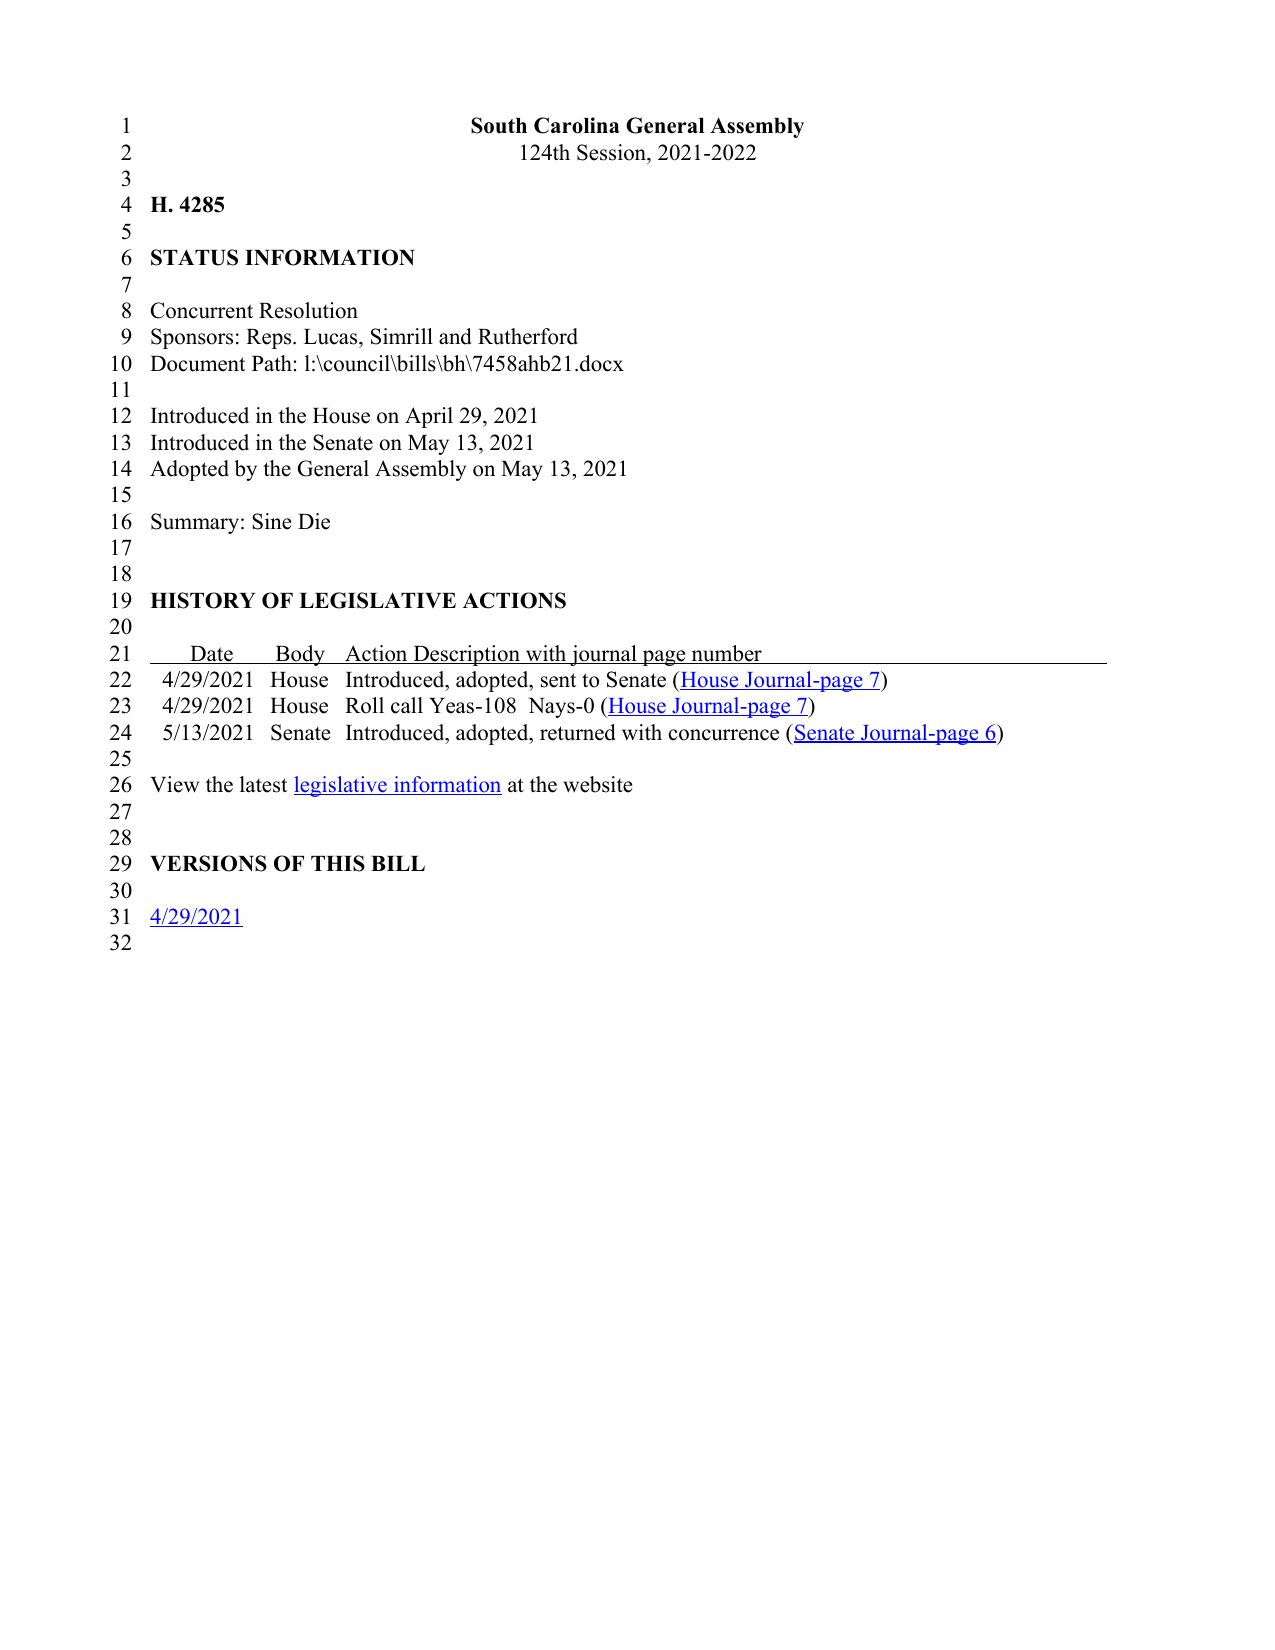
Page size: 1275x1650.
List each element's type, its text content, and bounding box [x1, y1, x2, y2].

text Date Body Action Description with journal page number [150, 639, 1125, 666]
text 5/13/2021 Senate Introduced, adopted, returned with concurrence (Senate Journal-page 6) [150, 719, 1125, 745]
text STATUS INFORMATION [150, 244, 1125, 271]
text HISTORY OF LEGISLATIVE ACTIONS [150, 587, 1125, 613]
text Introduced in the House on April 29, 2021 [150, 402, 1125, 429]
text 4/29/2021 House Introduced, adopted, sent to Senate (House Journal-page 7) [150, 666, 1125, 692]
text Concurrent Resolution [150, 297, 1125, 323]
text Sponsors: Reps. Lucas, Simrill and Rutherford [150, 323, 1125, 350]
text Summary: Sine Die [150, 508, 1125, 534]
text 4/29/2021 House Roll call Yeas-108 Nays-0 (House Journal-page 7) [150, 692, 1125, 719]
text South Carolina General Assembly [150, 112, 1125, 139]
text View the latest legislative information at the website [150, 771, 1125, 798]
text 124th Session, 2021-2022 [150, 139, 1125, 165]
text VERSIONS OF THIS BILL [150, 850, 1125, 877]
text 4/29/2021 [150, 903, 1125, 929]
text H. 4285 [150, 192, 1125, 218]
text Introduced in the Senate on May 13, 2021 [150, 429, 1125, 455]
text Adopted by the General Assembly on May 13, 2021 [150, 455, 1125, 481]
text Document Path: l:\council\bills\bh\7458ahb21.docx [150, 350, 1125, 376]
